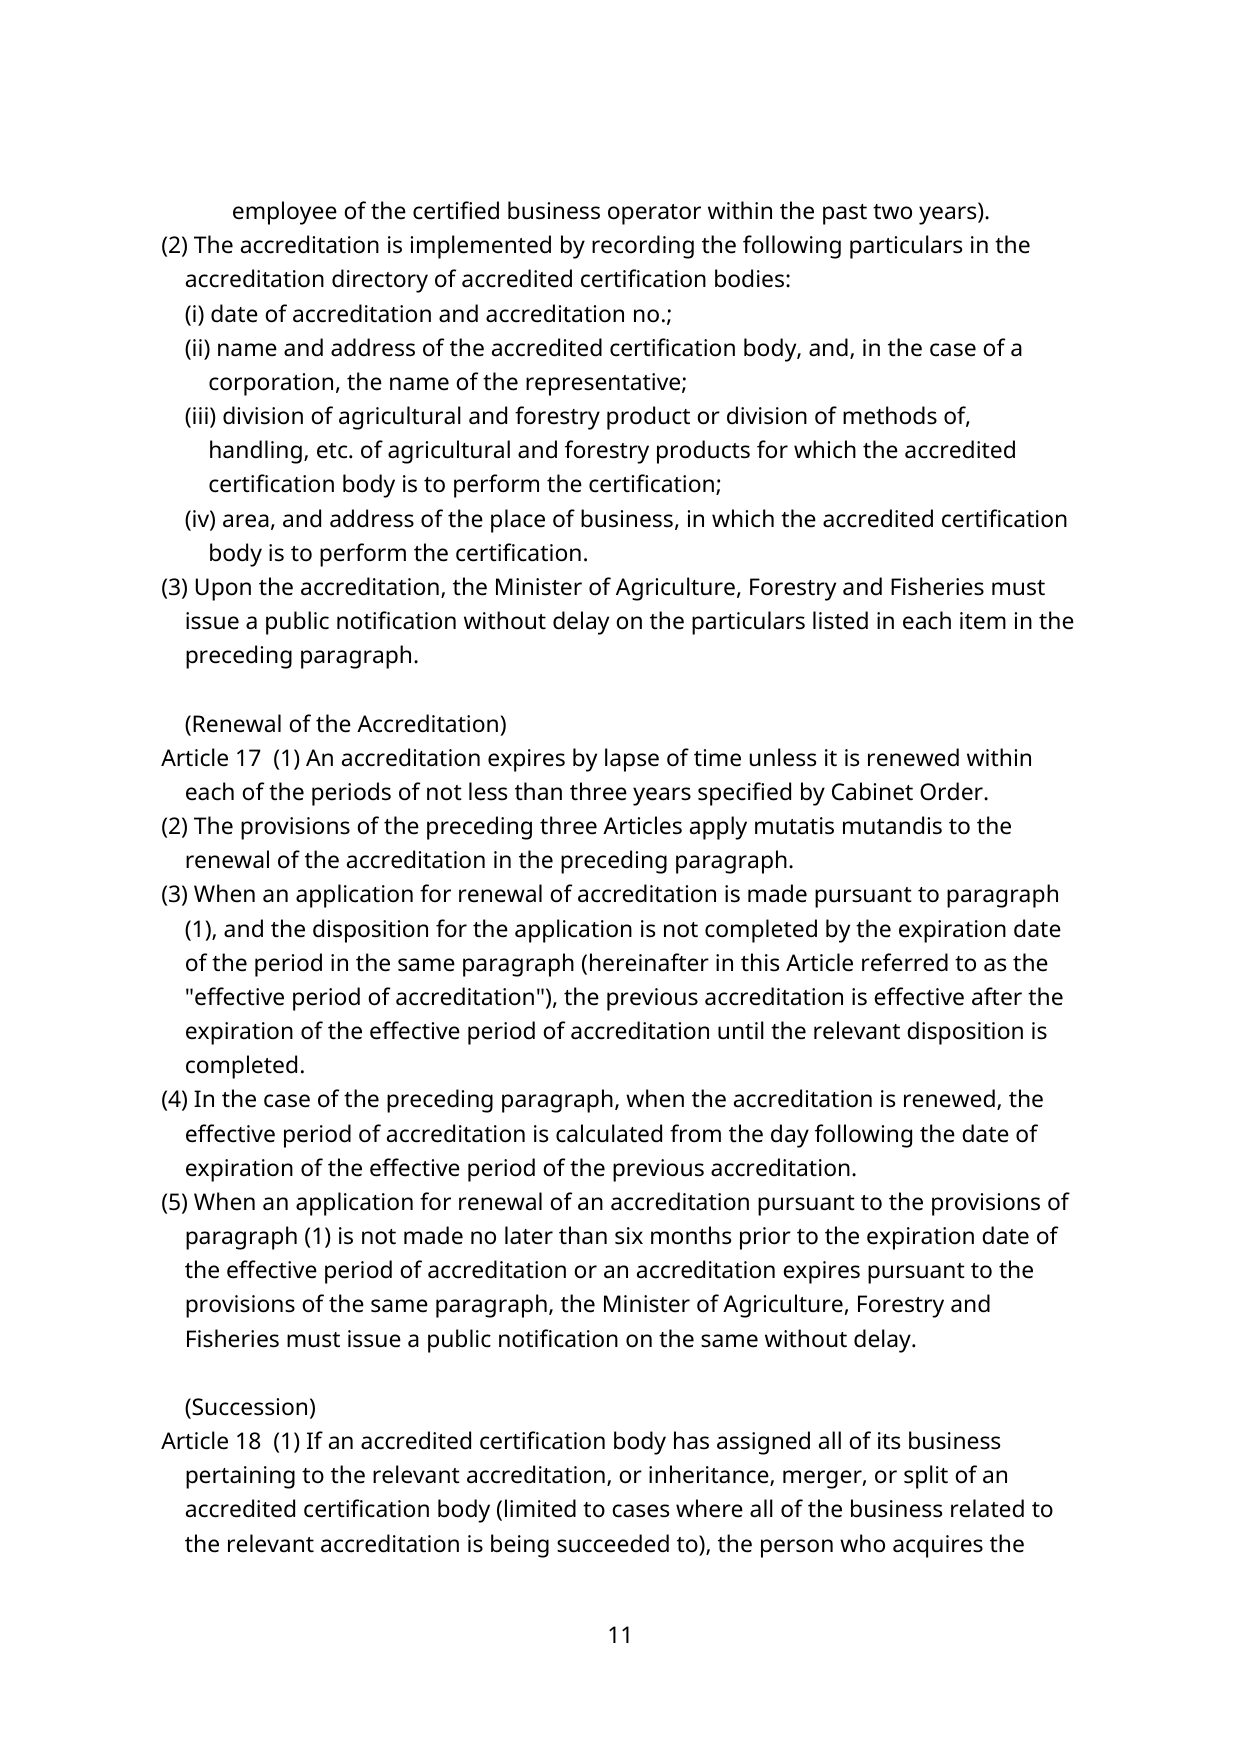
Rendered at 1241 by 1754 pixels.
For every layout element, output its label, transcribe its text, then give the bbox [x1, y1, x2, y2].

text (iv) area, and address of the place of business, in which the accredited certification body is to perform the certification. [184, 501, 1079, 569]
text (3) Upon the accreditation, the Minister of Agriculture, Forestry and Fisheries must issue a public notification without delay on the particulars listed in each item in the preceding paragraph. [161, 569, 1079, 672]
text (Renewal of the Accreditation) [184, 706, 1079, 740]
text (ii) name and address of the accredited certification body, and, in the case of a corporation, the name of the representative; [184, 330, 1079, 399]
text (5) When an application for renewal of an accreditation pursuant to the provisions of paragraph (1) is not made no later than six months prior to the expiration date of the effective period of accreditation or an accreditation expires pursuant to the provisions of the same paragraph, the Minister of Agriculture, Forestry and Fisheries must issue a public notification on the same without delay. [161, 1184, 1079, 1355]
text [161, 1424, 1079, 1560]
text (Succession) [184, 1389, 1079, 1424]
text (4) In the case of the preceding paragraph, when the accreditation is renewed, the effective period of accreditation is calculated from the day following the date of expiration of the effective period of the previous accreditation. [161, 1082, 1079, 1184]
text (3) When an application for renewal of accreditation is made pursuant to paragraph (1), and the disposition for the application is not completed by the expiration date of the period in the same paragraph (hereinafter in this Article referred to as the "effective period of accreditation"), the previous accreditation is effective after the expiration of the effective period of accreditation until the relevant disposition is completed. [161, 877, 1079, 1082]
text (iii) division of agricultural and forestry product or division of methods of, handling, etc. of agricultural and forestry products for which the accredited certification body is to perform the certification; [184, 399, 1079, 501]
text (i) date of accreditation and accreditation no.; [184, 296, 1079, 330]
text (2) The provisions of the preceding three Articles apply mutatis mutandis to the renewal of the accreditation in the preceding paragraph. [161, 809, 1079, 877]
text Article 17 (1) An accreditation expires by lapse of time unless it is renewed within each of the periods of not less than three years specified by Cabinet Order. [161, 740, 1079, 809]
text (2) The accreditation is implemented by recording the following particulars in the accreditation directory of accredited certification bodies: [161, 228, 1079, 296]
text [207, 194, 1079, 228]
